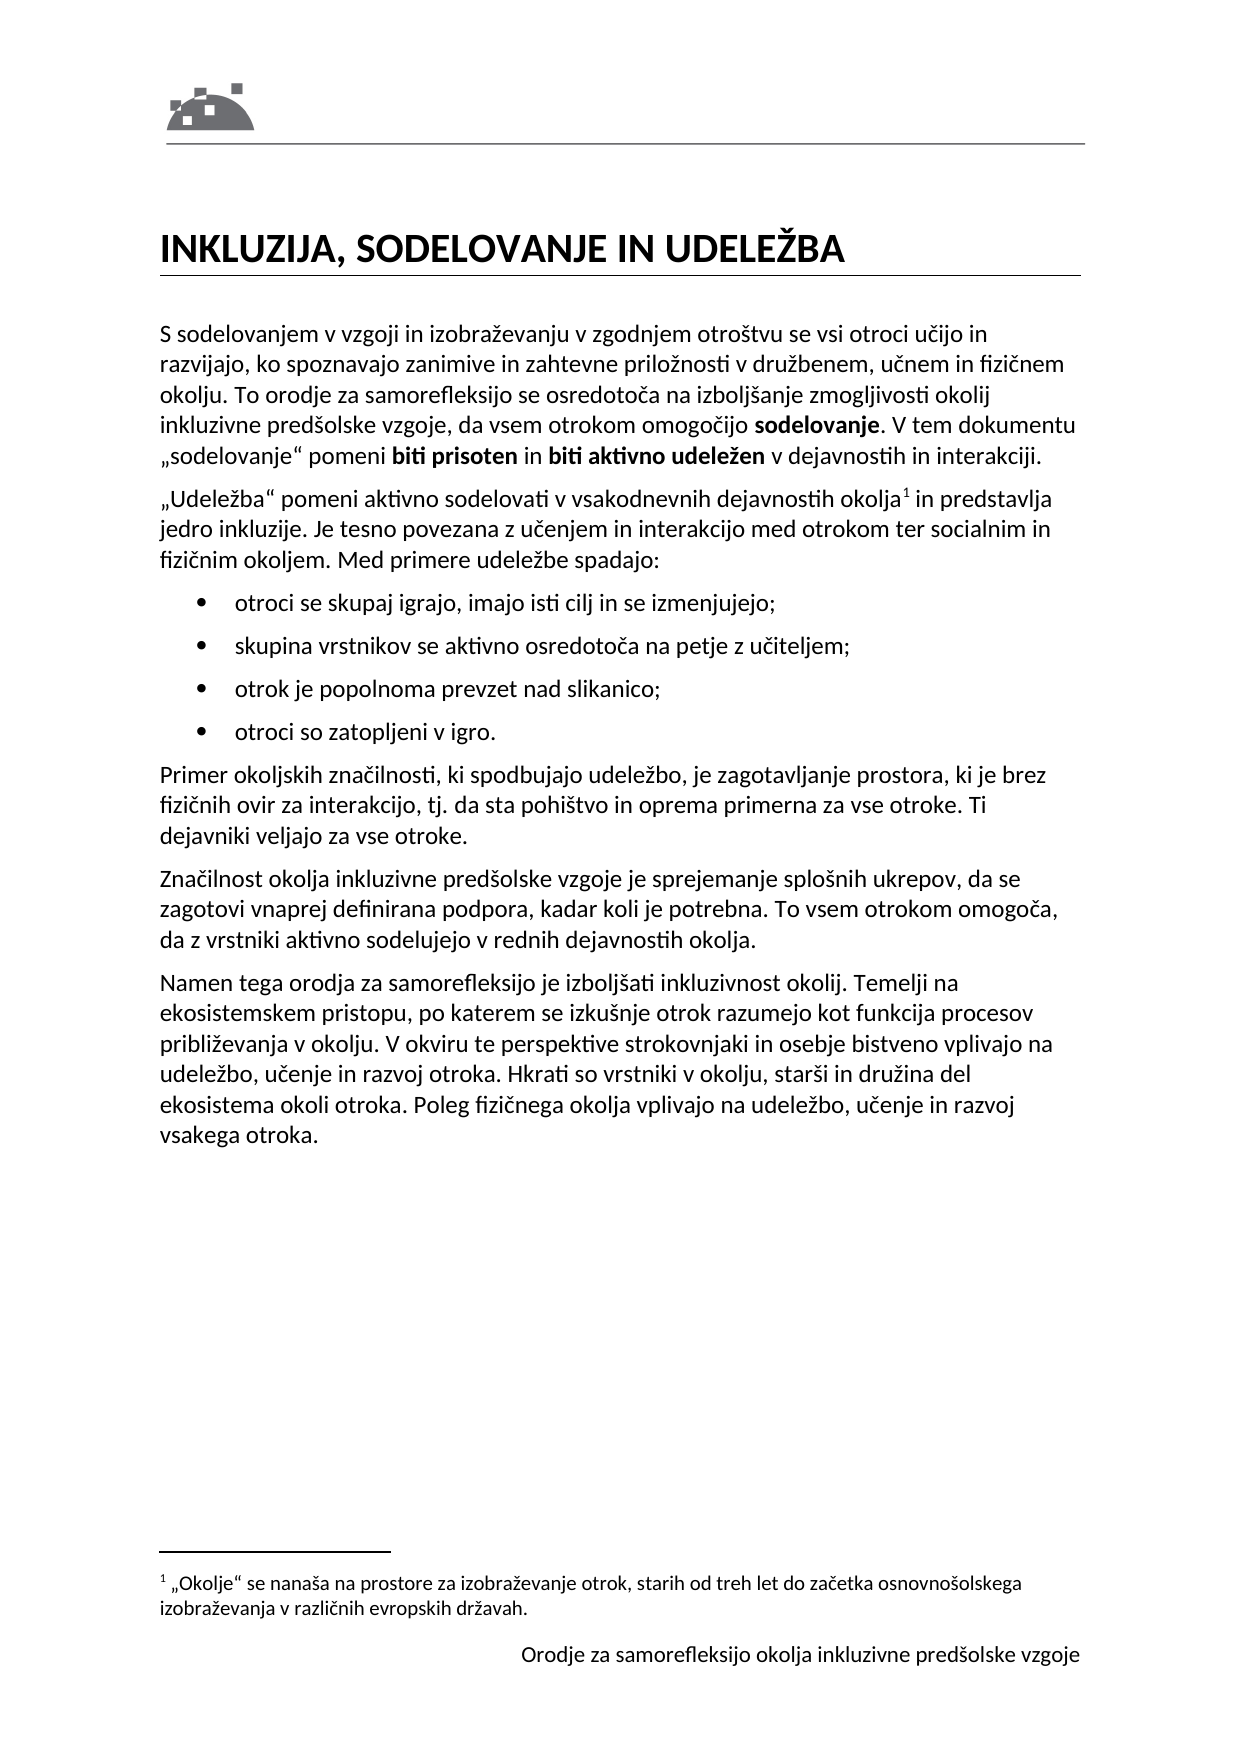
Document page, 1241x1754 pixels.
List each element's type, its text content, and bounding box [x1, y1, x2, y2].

list skupina vrstnikov se aktivno osredotoča na petje z učiteljem; [197, 630, 1081, 660]
list otroci se skupaj igrajo, imajo isti cilj in se izmenjujejo; [197, 587, 1081, 617]
subtitle Inkluzija, sodelovanje in udeležba [159, 222, 1081, 276]
picture [159, 73, 1090, 152]
text Primer okoljskih značilnosti, ki spodbujajo udeležbo, je zagotavljanje prostora, ki je brez fizičnih ovir za interakcijo, tj. da sta pohištvo in oprema primerna za vse otroke. Ti dejavniki veljajo za vse otroke. [159, 759, 1081, 851]
text Namen tega orodja za samorefleksijo je izboljšati inkluzivnost okolij. Temelji na ekosistemskem pristopu, po katerem se izkušnje otrok razumejo kot funkcija procesov približevanja v okolju. V okviru te perspektive strokovnjaki in osebje bistveno vplivajo na udeležbo, učenje in razvoj otroka. Hkrati so vrstniki v okolju, starši in družina del ekosistema okoli otroka. Poleg fizičnega okolja vplivajo na udeležbo, učenje in razvoj vsakega otroka. [159, 967, 1081, 1150]
list otroci so zatopljeni v igro. [197, 716, 1081, 746]
list otrok je popolnoma prevzet nad slikanico; [197, 673, 1081, 703]
text „Udeležba“ pomeni aktivno sodelovati v vsakodnevnih dejavnostih okolja in predstavlja jedro inkluzije. Je tesno povezana z učenjem in interakcijo med otrokom ter socialnim in fizičnim okoljem. Med primere udeležbe spadajo: [159, 483, 1081, 574]
text Značilnost okolja inkluzivne predšolske vzgoje je sprejemanje splošnih ukrepov, da se zagotovi vnaprej definirana podpora, kadar koli je potrebna. To vsem otrokom omogoča, da z vrstniki aktivno sodelujejo v rednih dejavnostih okolja. [159, 863, 1081, 954]
text S sodelovanjem v vzgoji in izobraževanju v zgodnjem otroštvu se vsi otroci učijo in razvijajo, ko spoznavajo zanimive in zahtevne priložnosti v družbenem, učnem in fizičnem okolju. To orodje za samorefleksijo se osredotoča na izboljšanje zmogljivosti okolij inkluzivne predšolske vzgoje, da vsem otrokom omogočijo sodelovanje. V tem dokumentu „sodelovanje“ pomeni biti prisoten in biti aktivno udeležen v dejavnostih in interakciji. [159, 318, 1081, 470]
